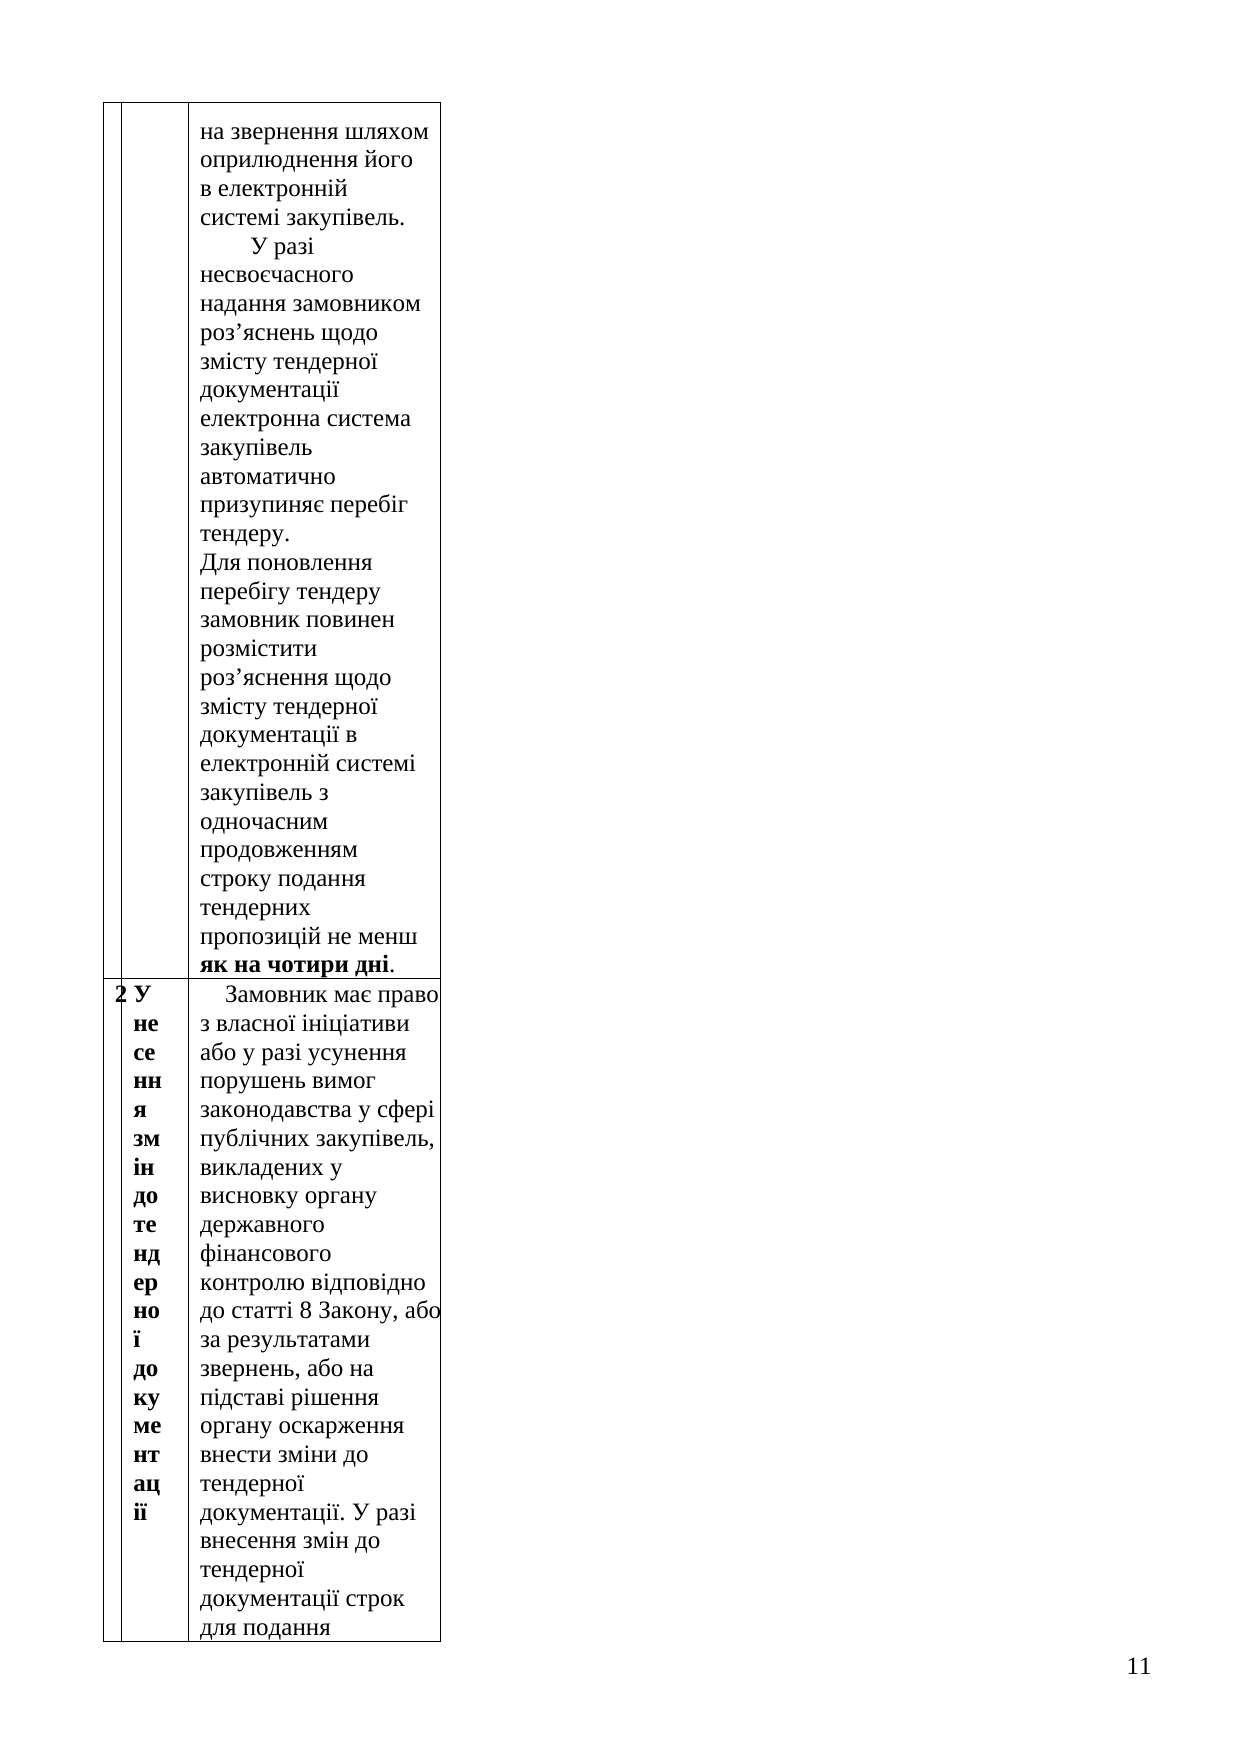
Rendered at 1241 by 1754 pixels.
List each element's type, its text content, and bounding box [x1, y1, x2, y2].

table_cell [189, 979, 440, 1641]
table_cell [122, 103, 188, 978]
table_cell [189, 103, 440, 978]
table_cell 2 [104, 979, 121, 1641]
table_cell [122, 979, 188, 1641]
table_cell 1 [104, 103, 121, 978]
